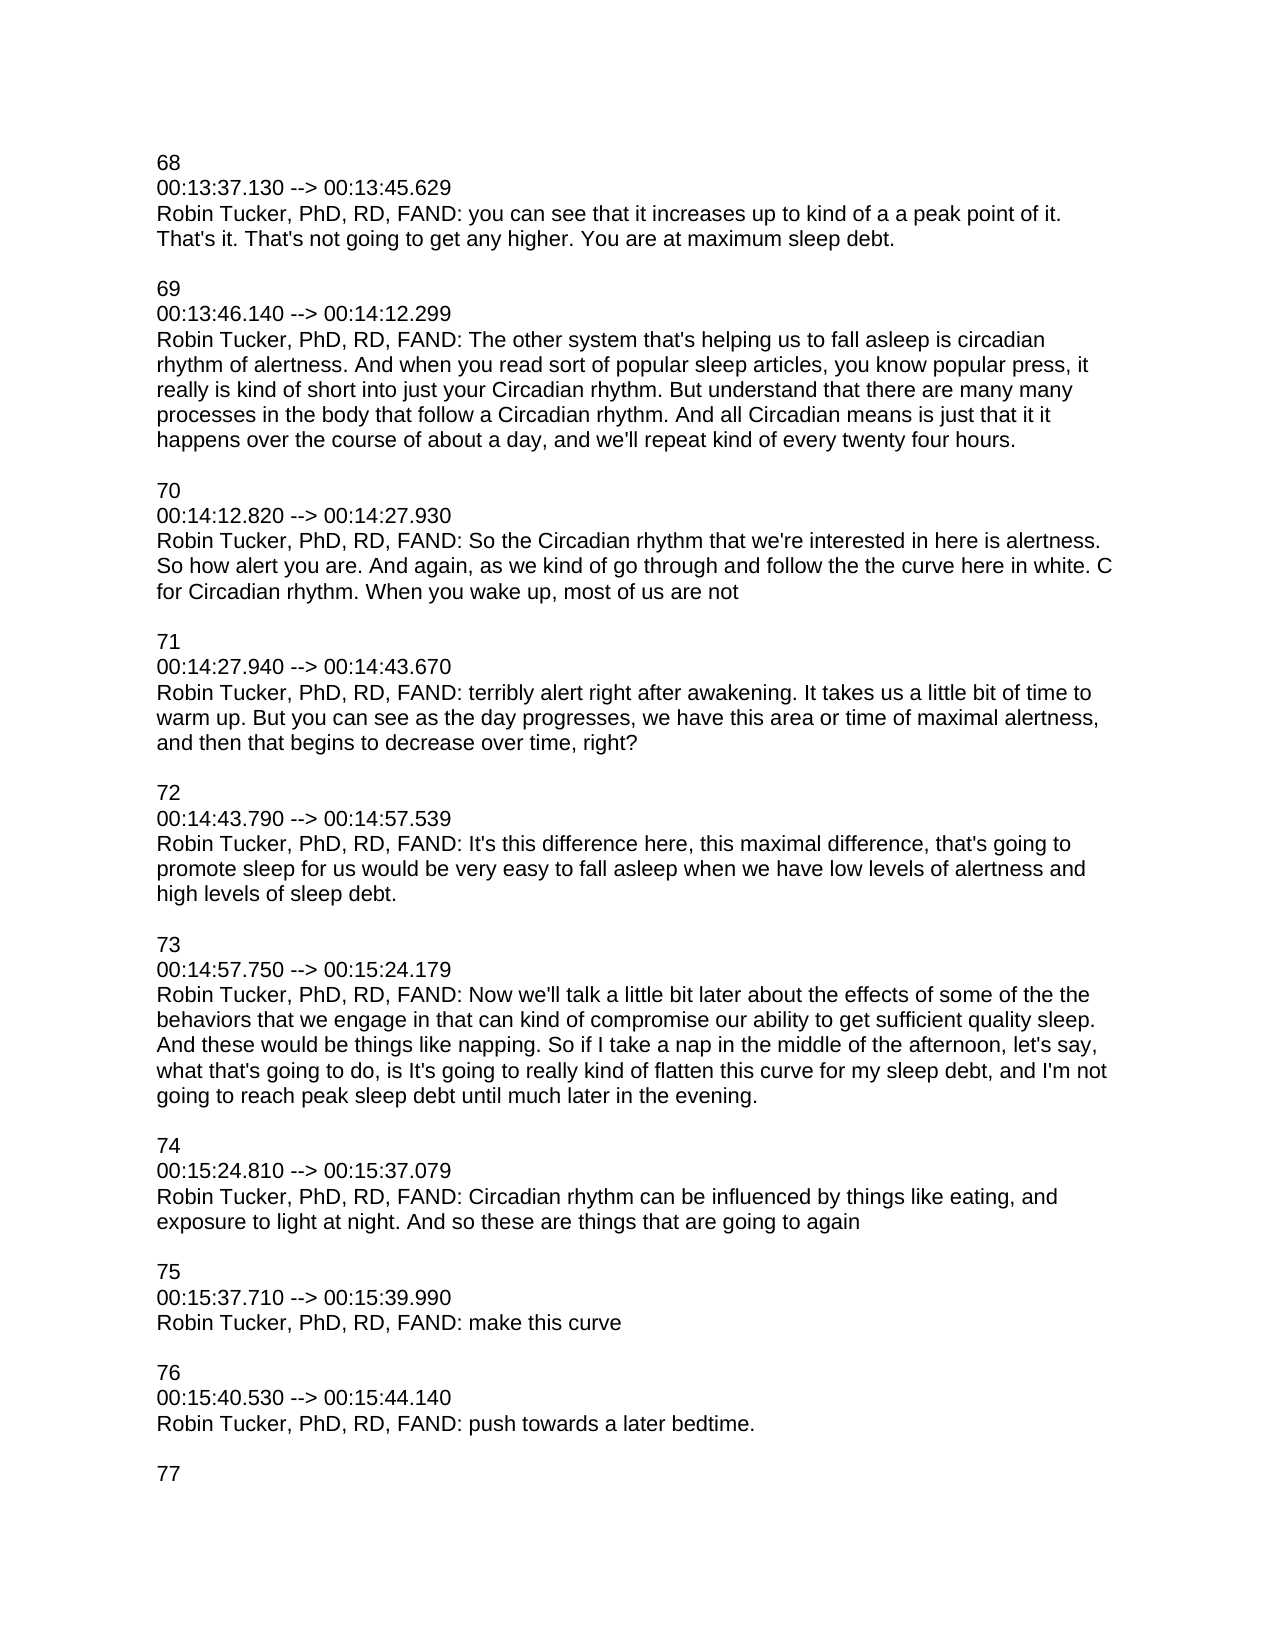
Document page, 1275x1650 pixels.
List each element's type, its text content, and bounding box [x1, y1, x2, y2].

text 00:14:12.820 --> 00:14:27.930 [156, 503, 1118, 528]
text 75 [156, 1259, 1118, 1284]
text 68 [156, 150, 1118, 175]
text 00:14:27.940 --> 00:14:43.670 [156, 654, 1118, 679]
text 76 [156, 1360, 1118, 1385]
text 69 [156, 276, 1118, 301]
text Robin Tucker, PhD, RD, FAND: So the Circadian rhythm that we're interested in here is alertness. So how alert you are. And again, as we kind of go through and follow the the curve here in white. C for Circadian rhythm. When you wake up, most of us are not [156, 528, 1118, 604]
text Robin Tucker, PhD, RD, FAND: push towards a later bedtime. [156, 1410, 1118, 1436]
text Robin Tucker, PhD, RD, FAND: The other system that's helping us to fall asleep is circadian rhythm of alertness. And when you read sort of popular sleep articles, you know popular press, it really is kind of short into just your Circadian rhythm. But understand that there are many many processes in the body that follow a Circadian rhythm. And all Circadian means is just that it it happens over the course of about a day, and we'll repeat kind of every twenty four hours. [156, 326, 1118, 452]
text 00:15:24.810 --> 00:15:37.079 [156, 1158, 1118, 1183]
text 77 [156, 1461, 1118, 1486]
text 00:14:57.750 --> 00:15:24.179 [156, 957, 1118, 982]
text Robin Tucker, PhD, RD, FAND: you can see that it increases up to kind of a a peak point of it. That's it. That's not going to get any higher. You are at maximum sleep debt. [156, 200, 1118, 251]
text 72 [156, 780, 1118, 805]
text Robin Tucker, PhD, RD, FAND: terribly alert right after awakening. It takes us a little bit of time to warm up. But you can see as the day progresses, we have this area or time of maximal alertness, and then that begins to decrease over time, right? [156, 679, 1118, 755]
text 71 [156, 629, 1118, 654]
text Robin Tucker, PhD, RD, FAND: It's this difference here, this maximal difference, that's going to promote sleep for us would be very easy to fall asleep when we have low levels of alertness and high levels of sleep debt. [156, 831, 1118, 906]
text Robin Tucker, PhD, RD, FAND: Circadian rhythm can be influenced by things like eating, and exposure to light at night. And so these are things that are going to again [156, 1183, 1118, 1234]
text 00:13:37.130 --> 00:13:45.629 [156, 175, 1118, 200]
text 00:15:40.530 --> 00:15:44.140 [156, 1385, 1118, 1410]
text 73 [156, 931, 1118, 957]
text 00:15:37.710 --> 00:15:39.990 [156, 1284, 1118, 1309]
text Robin Tucker, PhD, RD, FAND: Now we'll talk a little bit later about the effects of some of the the behaviors that we engage in that can kind of compromise our ability to get sufficient quality sleep. And these would be things like napping. So if I take a nap in the middle of the afternoon, let's say, what that's going to do, is It's going to really kind of flatten this curve for my sleep debt, and I'm not going to reach peak sleep debt until much later in the evening. [156, 982, 1118, 1108]
text 70 [156, 478, 1118, 503]
text 00:13:46.140 --> 00:14:12.299 [156, 301, 1118, 326]
text 00:14:43.790 --> 00:14:57.539 [156, 805, 1118, 831]
text Robin Tucker, PhD, RD, FAND: make this curve [156, 1309, 1118, 1335]
text 74 [156, 1133, 1118, 1158]
